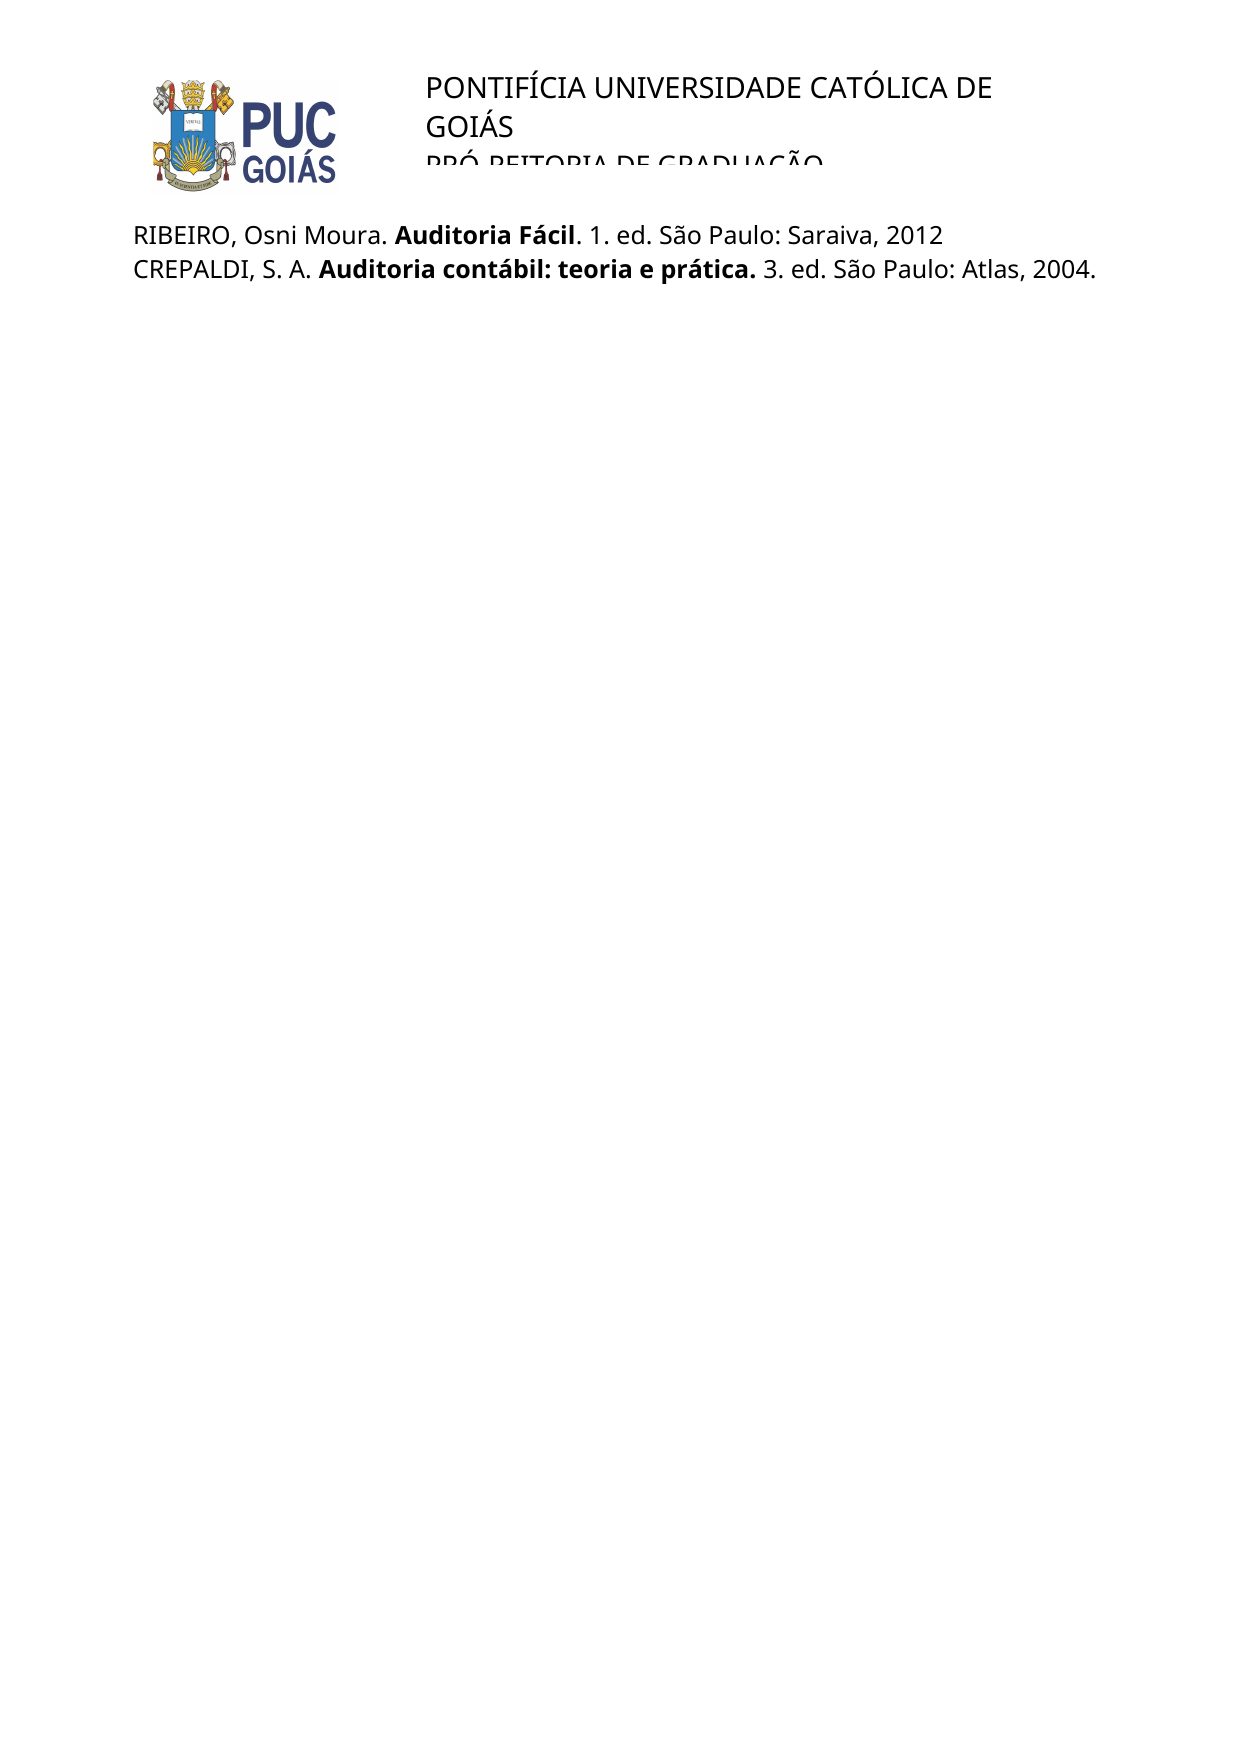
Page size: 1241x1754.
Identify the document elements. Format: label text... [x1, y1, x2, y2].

text RIBEIRO, Osni Moura. Auditoria Fácil. 1. ed. São Paulo: Saraiva, 2012 [133, 218, 1137, 252]
text CREPALDI, S. A. Auditoria contábil: teoria e prática. 3. ed. São Paulo: Atlas, 2004. [133, 252, 1137, 286]
